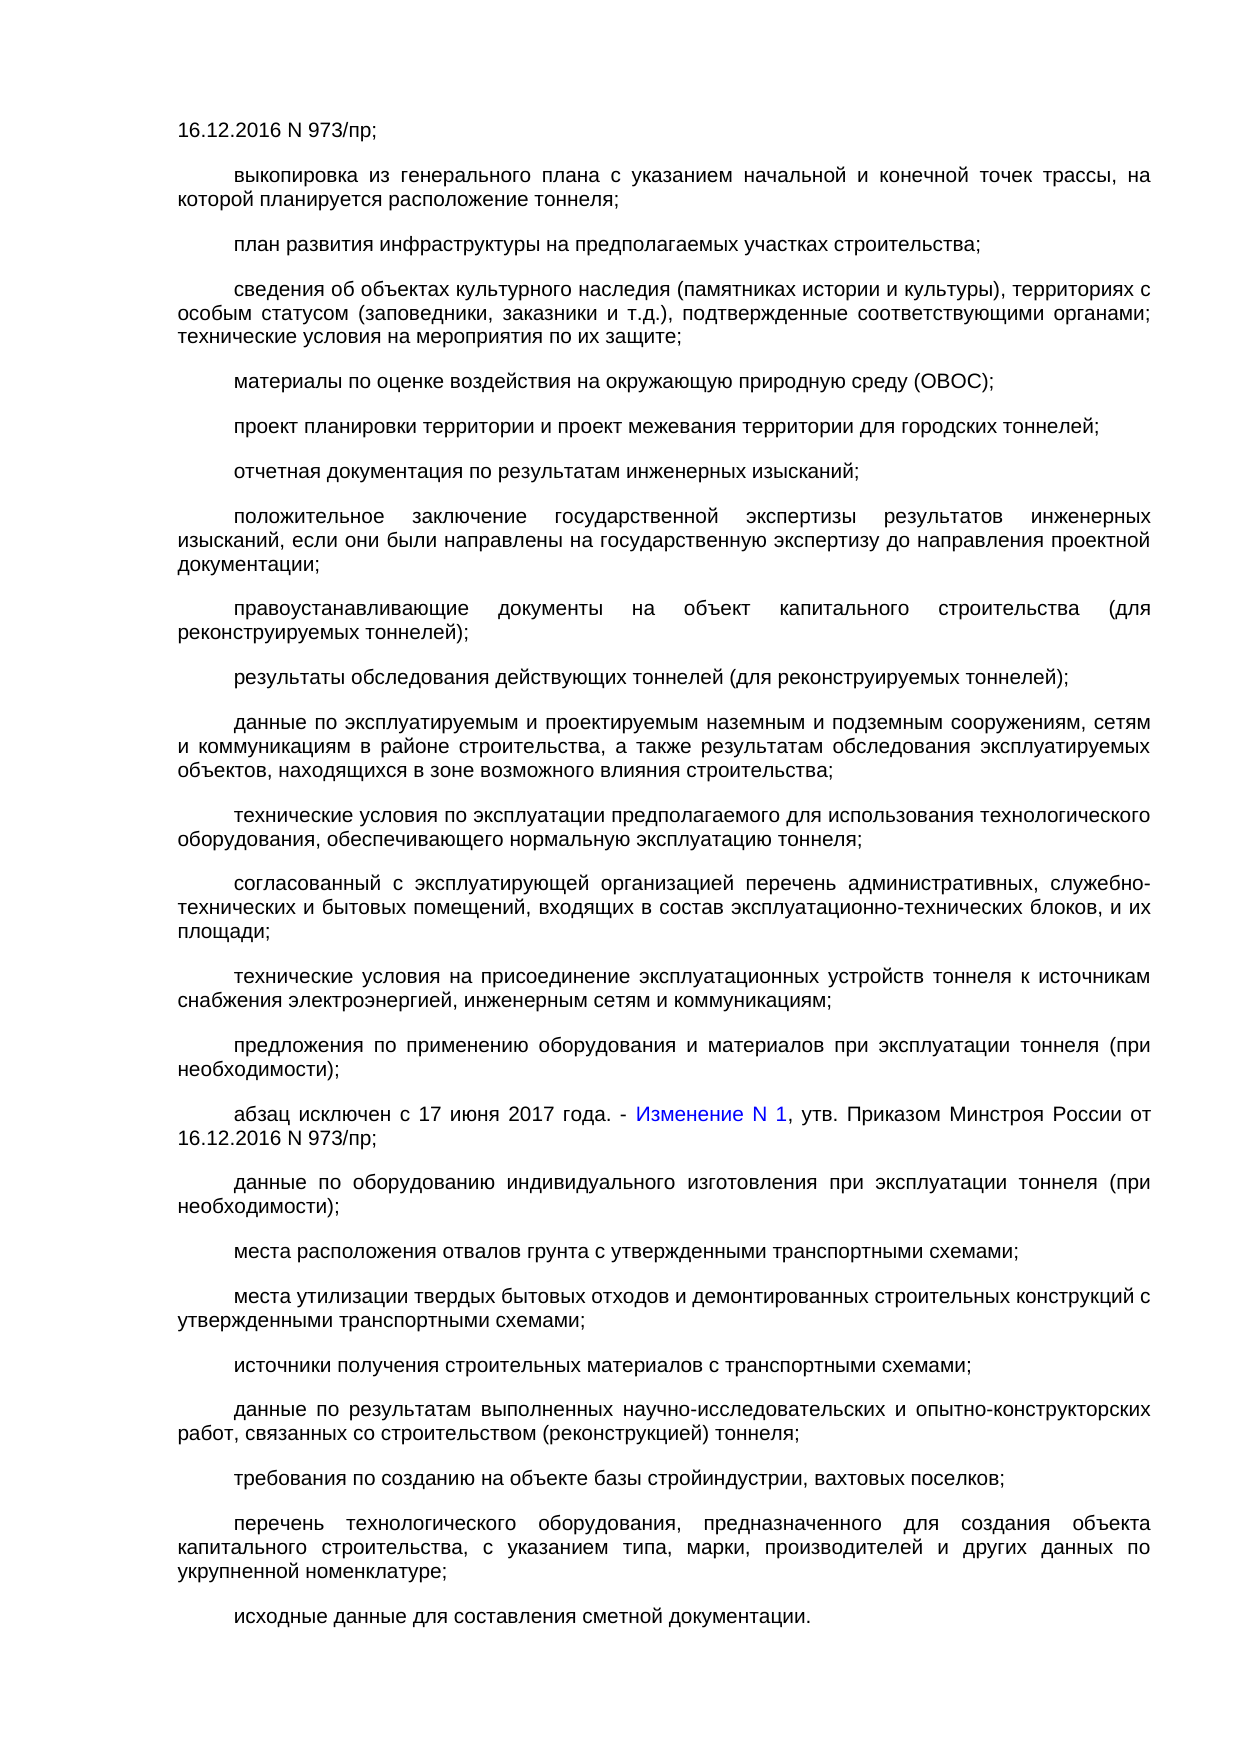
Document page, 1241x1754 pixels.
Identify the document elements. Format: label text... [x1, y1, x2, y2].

text сведения об объектах культурного наследия (памятниках истории и культуры), территориях с особым статусом (заповедники, заказники и т.д.), подтвержденные соответствующими органами; технические условия на мероприятия по их защите; [177, 276, 1152, 348]
text абзац исключен с 17 июня 2017 года. - Изменение N 1, утв. Приказом Минстроя России от 16.12.2016 N 973/пр; [177, 1101, 1152, 1149]
text правоустанавливающие документы на объект капитального строительства (для реконструируемых тоннелей); [177, 596, 1152, 644]
text места расположения отвалов грунта с утвержденными транспортными схемами; [177, 1239, 1152, 1263]
text технические условия по эксплуатации предполагаемого для использования технологического оборудования, обеспечивающего нормальную эксплуатацию тоннеля; [177, 802, 1152, 850]
text источники получения строительных материалов с транспортными схемами; [177, 1352, 1152, 1376]
text данные по оборудованию индивидуального изготовления при эксплуатации тоннеля (при необходимости); [177, 1170, 1152, 1218]
text согласованный с эксплуатирующей организацией перечень административных, служебно-технических и бытовых помещений, входящих в состав эксплуатационно-технических блоков, и их площади; [177, 871, 1152, 943]
text исходные данные для составления сметной документации. [177, 1603, 1152, 1627]
text положительное заключение государственной экспертизы результатов инженерных изысканий, если они были направлены на государственную экспертизу до направления проектной документации; [177, 503, 1152, 575]
text технические условия на присоединение эксплуатационных устройств тоннеля к источникам снабжения электроэнергией, инженерным сетям и коммуникациям; [177, 964, 1152, 1012]
text отчетная документация по результатам инженерных изысканий; [177, 459, 1152, 483]
text перечень технологического оборудования, предназначенного для создания объекта капитального строительства, с указанием типа, марки, производителей и других данных по укрупненной номенклатуре; [177, 1511, 1152, 1583]
text места утилизации твердых бытовых отходов и демонтированных строительных конструкций с утвержденными транспортными схемами; [177, 1284, 1152, 1332]
text данные по эксплуатируемым и проектируемым наземным и подземным сооружениям, сетям и коммуникациям в районе строительства, а также результатам обследования эксплуатируемых объектов, находящихся в зоне возможного влияния строительства; [177, 710, 1152, 782]
text проект планировки территории и проект межевания территории для городских тоннелей; [177, 414, 1152, 438]
text план развития инфраструктуры на предполагаемых участках строительства; [177, 232, 1152, 256]
text данные по результатам выполненных научно-исследовательских и опытно-конструкторских работ, связанных со строительством (реконструкцией) тоннеля; [177, 1397, 1152, 1445]
text результаты обследования действующих тоннелей (для реконструируемых тоннелей); [177, 665, 1152, 689]
text предложения по применению оборудования и материалов при эксплуатации тоннеля (при необходимости); [177, 1033, 1152, 1081]
text выкопировка из генерального плана с указанием начальной и конечной точек трассы, на которой планируется расположение тоннеля; [177, 163, 1152, 211]
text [177, 118, 1152, 142]
text требования по созданию на объекте базы стройиндустрии, вахтовых поселков; [177, 1466, 1152, 1490]
text материалы по оценке воздействия на окружающую природную среду (ОВОС); [177, 369, 1152, 393]
